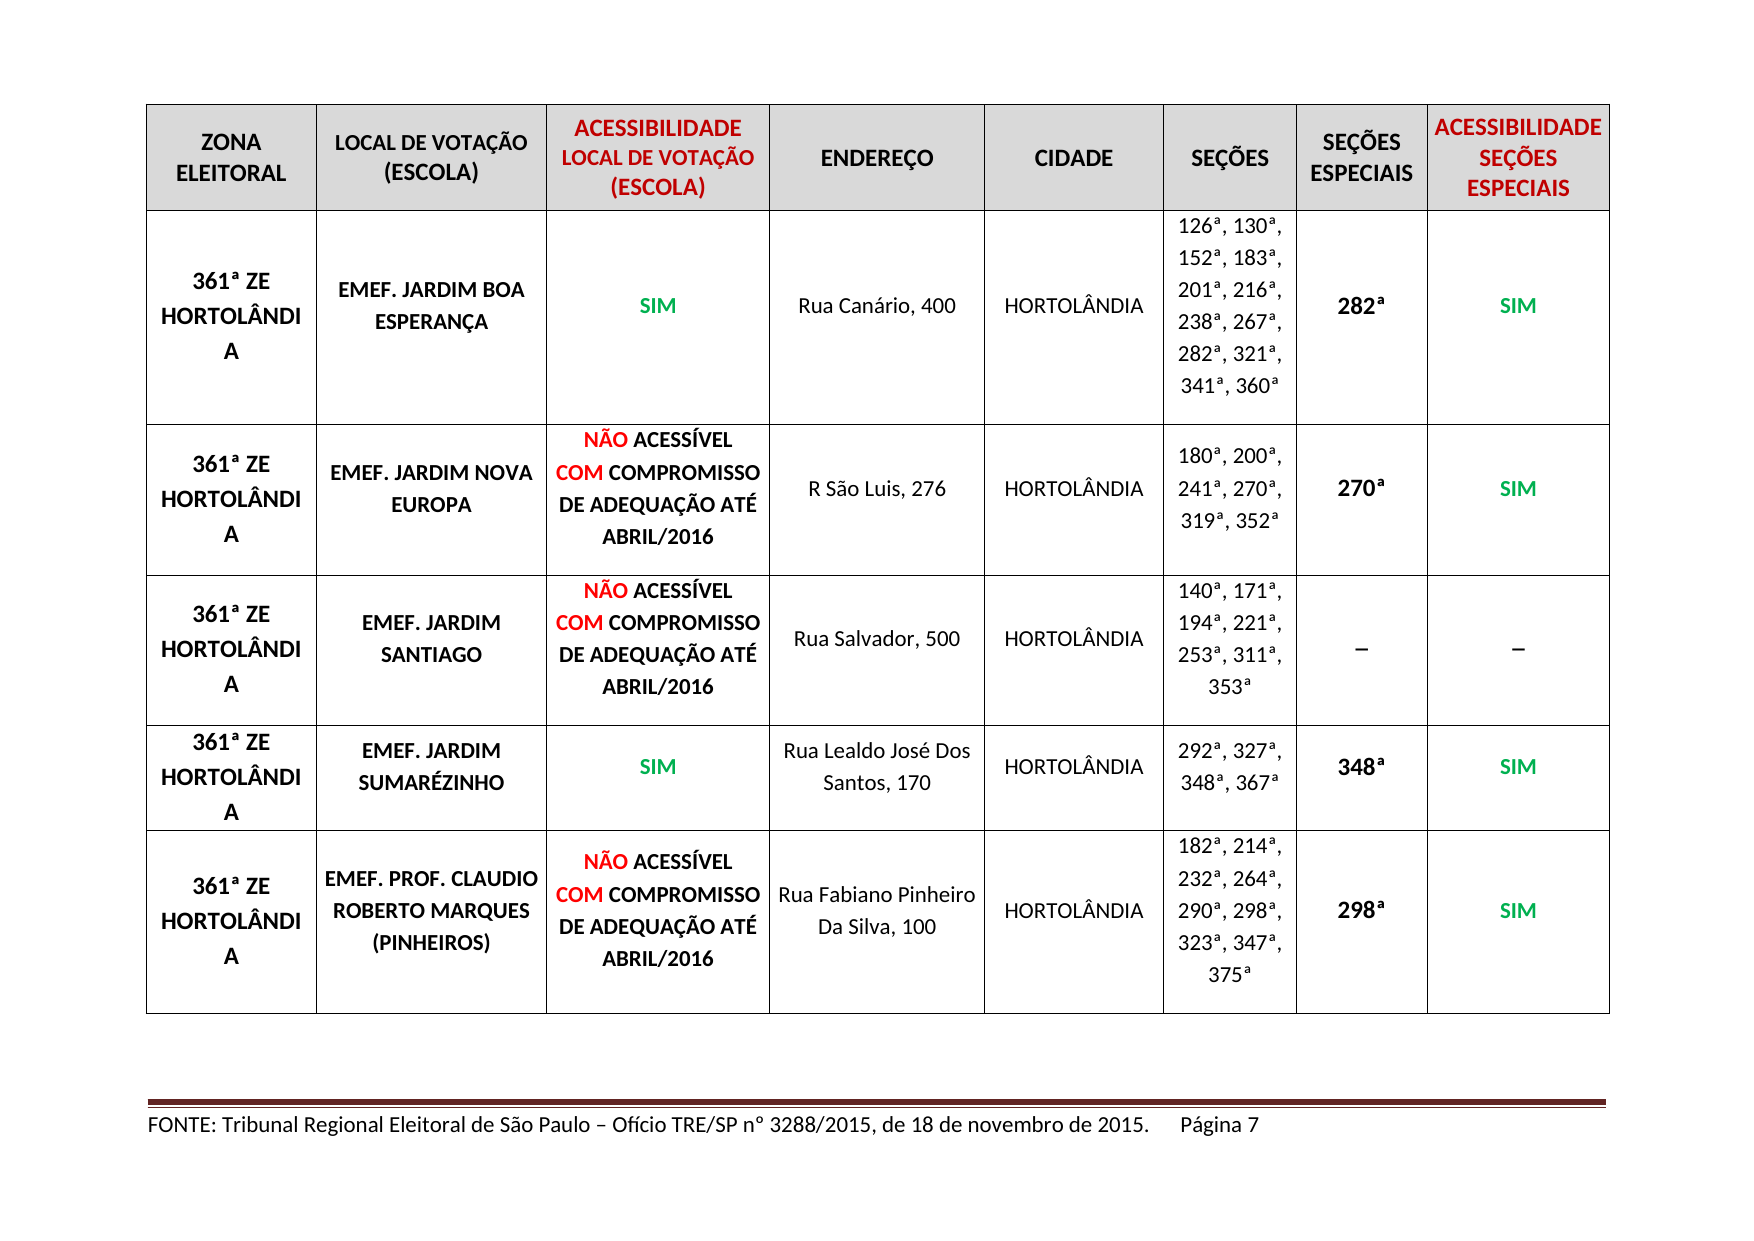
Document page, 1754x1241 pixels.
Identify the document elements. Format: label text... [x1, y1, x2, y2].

table_cell R São Luis, 276 [770, 425, 984, 575]
table_cell EMEF. JARDIM SUMARÉZINHO [317, 726, 546, 830]
table_cell 282ª [1297, 211, 1427, 424]
table_cell 292ª, 327ª, 348ª, 367ª [1164, 726, 1296, 830]
table_header CIDADE [985, 105, 1163, 210]
table_header SEÇÕES [1164, 105, 1296, 210]
table_header ACESSIBILIDADE LOCAL DE VOTAÇÃO (ESCOLA) [547, 105, 769, 210]
table_cell SIM [1428, 425, 1609, 575]
table_cell _ [1428, 576, 1609, 725]
table_cell 182ª, 214ª, 232ª, 264ª, 290ª, 298ª, 323ª, 347ª, 375ª [1164, 831, 1296, 1013]
table_cell SIM [547, 726, 769, 830]
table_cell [547, 831, 769, 1013]
table_cell NÃO ACESSÍVEL COM COMPROMISSO DE ADEQUAÇÃO ATÉ ABRIL/2016 [547, 576, 769, 725]
table_cell 126ª, 130ª, 152ª, 183ª, 201ª, 216ª, 238ª, 267ª, 282ª, 321ª, 341ª, 360ª [1164, 211, 1296, 424]
table_cell EMEF. PROF. CLAUDIO ROBERTO MARQUES (PINHEIROS) [317, 831, 546, 1013]
table_cell 180ª, 200ª, 241ª, 270ª, 319ª, 352ª [1164, 425, 1296, 575]
table_cell SIM [547, 211, 769, 424]
table_header LOCAL DE VOTAÇÃO (ESCOLA) [317, 105, 546, 210]
table_cell 298ª [1297, 831, 1427, 1013]
table_cell HORTOLÂNDIA [985, 211, 1163, 424]
table_cell HORTOLÂNDIA [985, 831, 1163, 1013]
table_cell SIM [1428, 726, 1609, 830]
table_cell SIM [1428, 211, 1609, 424]
table_header ZONA ELEITORAL [147, 105, 316, 210]
table_cell NÃO ACESSÍVEL COM COMPROMISSO DE ADEQUAÇÃO ATÉ ABRIL/2016 [547, 425, 769, 575]
table_cell 140ª, 171ª, 194ª, 221ª, 253ª, 311ª, 353ª [1164, 576, 1296, 725]
table_cell EMEF. JARDIM SANTIAGO [317, 576, 546, 725]
table_cell 361ª ZE HORTOLÂNDIA [147, 726, 316, 830]
table_cell HORTOLÂNDIA [985, 726, 1163, 830]
table_header ACESSIBILIDADE SEÇÕES ESPECIAIS [1428, 105, 1609, 210]
table_cell 361ª ZE HORTOLÂNDIA [147, 211, 316, 424]
table_cell 361ª ZE HORTOLÂNDIA [147, 425, 316, 575]
table_cell Rua Canário, 400 [770, 211, 984, 424]
table_cell HORTOLÂNDIA [985, 425, 1163, 575]
table_cell Rua Salvador, 500 [770, 576, 984, 725]
table_cell Rua Fabiano Pinheiro Da Silva, 100 [770, 831, 984, 1013]
table_cell 361ª ZE HORTOLÂNDIA [147, 831, 316, 1013]
table_cell SIM [1428, 831, 1609, 1013]
table_cell 348ª [1297, 726, 1427, 830]
table_cell 270ª [1297, 425, 1427, 575]
table_header SEÇÕES ESPECIAIS [1297, 105, 1427, 210]
table_cell _ [1297, 576, 1427, 725]
table_cell EMEF. JARDIM NOVA EUROPA [317, 425, 546, 575]
table_cell EMEF. JARDIM BOA ESPERANÇA [317, 211, 546, 424]
table_cell 361ª ZE HORTOLÂNDIA [147, 576, 316, 725]
table_cell HORTOLÂNDIA [985, 576, 1163, 725]
table_cell Rua Lealdo José Dos Santos, 170 [770, 726, 984, 830]
table_header ENDEREÇO [770, 105, 984, 210]
